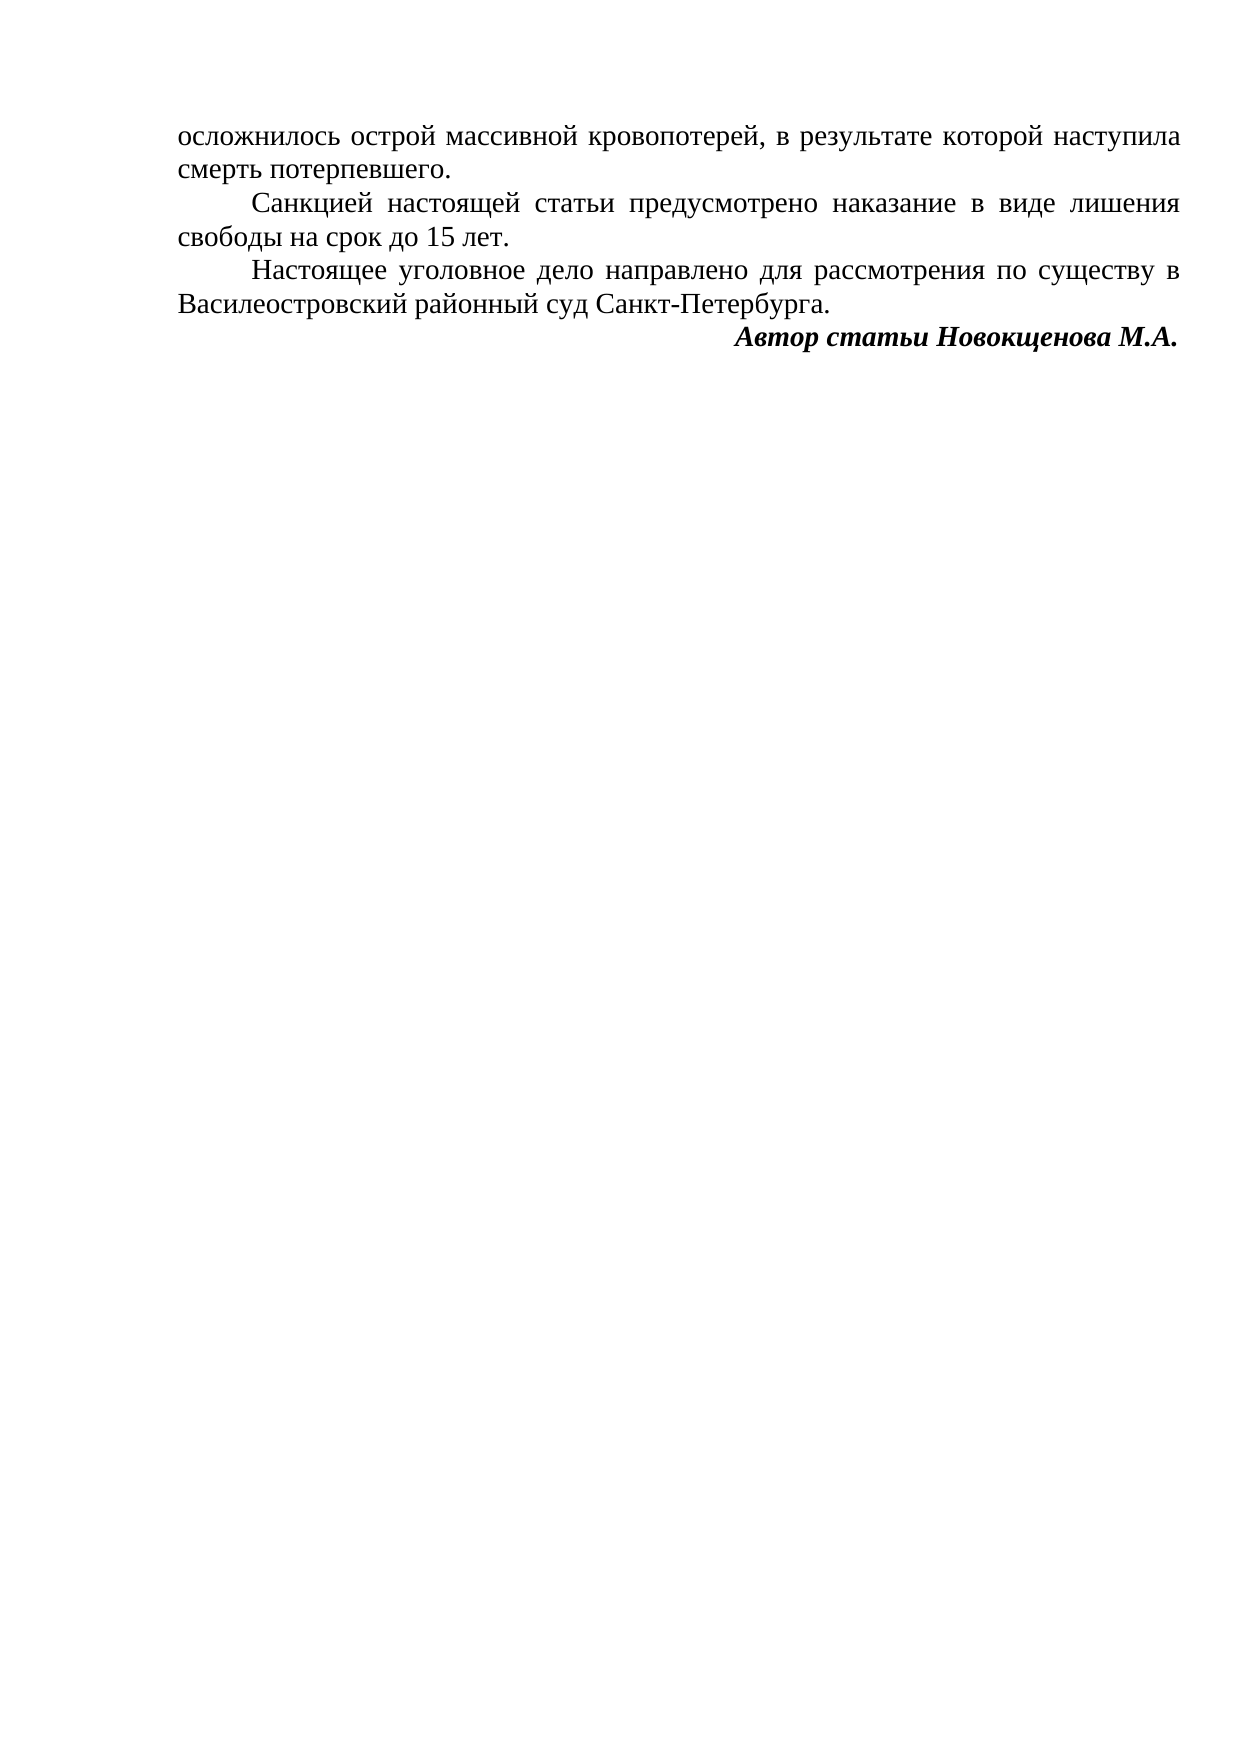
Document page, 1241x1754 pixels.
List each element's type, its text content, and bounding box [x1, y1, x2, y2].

text Санкцией настоящей статьи предусмотрено наказание в виде лишения свободы на срок до 15 лет. [177, 185, 1181, 252]
text Настоящее уголовное дело направлено для рассмотрения по существу в Василеостровский районный суд Санкт-Петербурга. [177, 252, 1181, 319]
text Автор статьи Новокщенова М.А. [177, 319, 1181, 353]
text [177, 118, 1181, 185]
